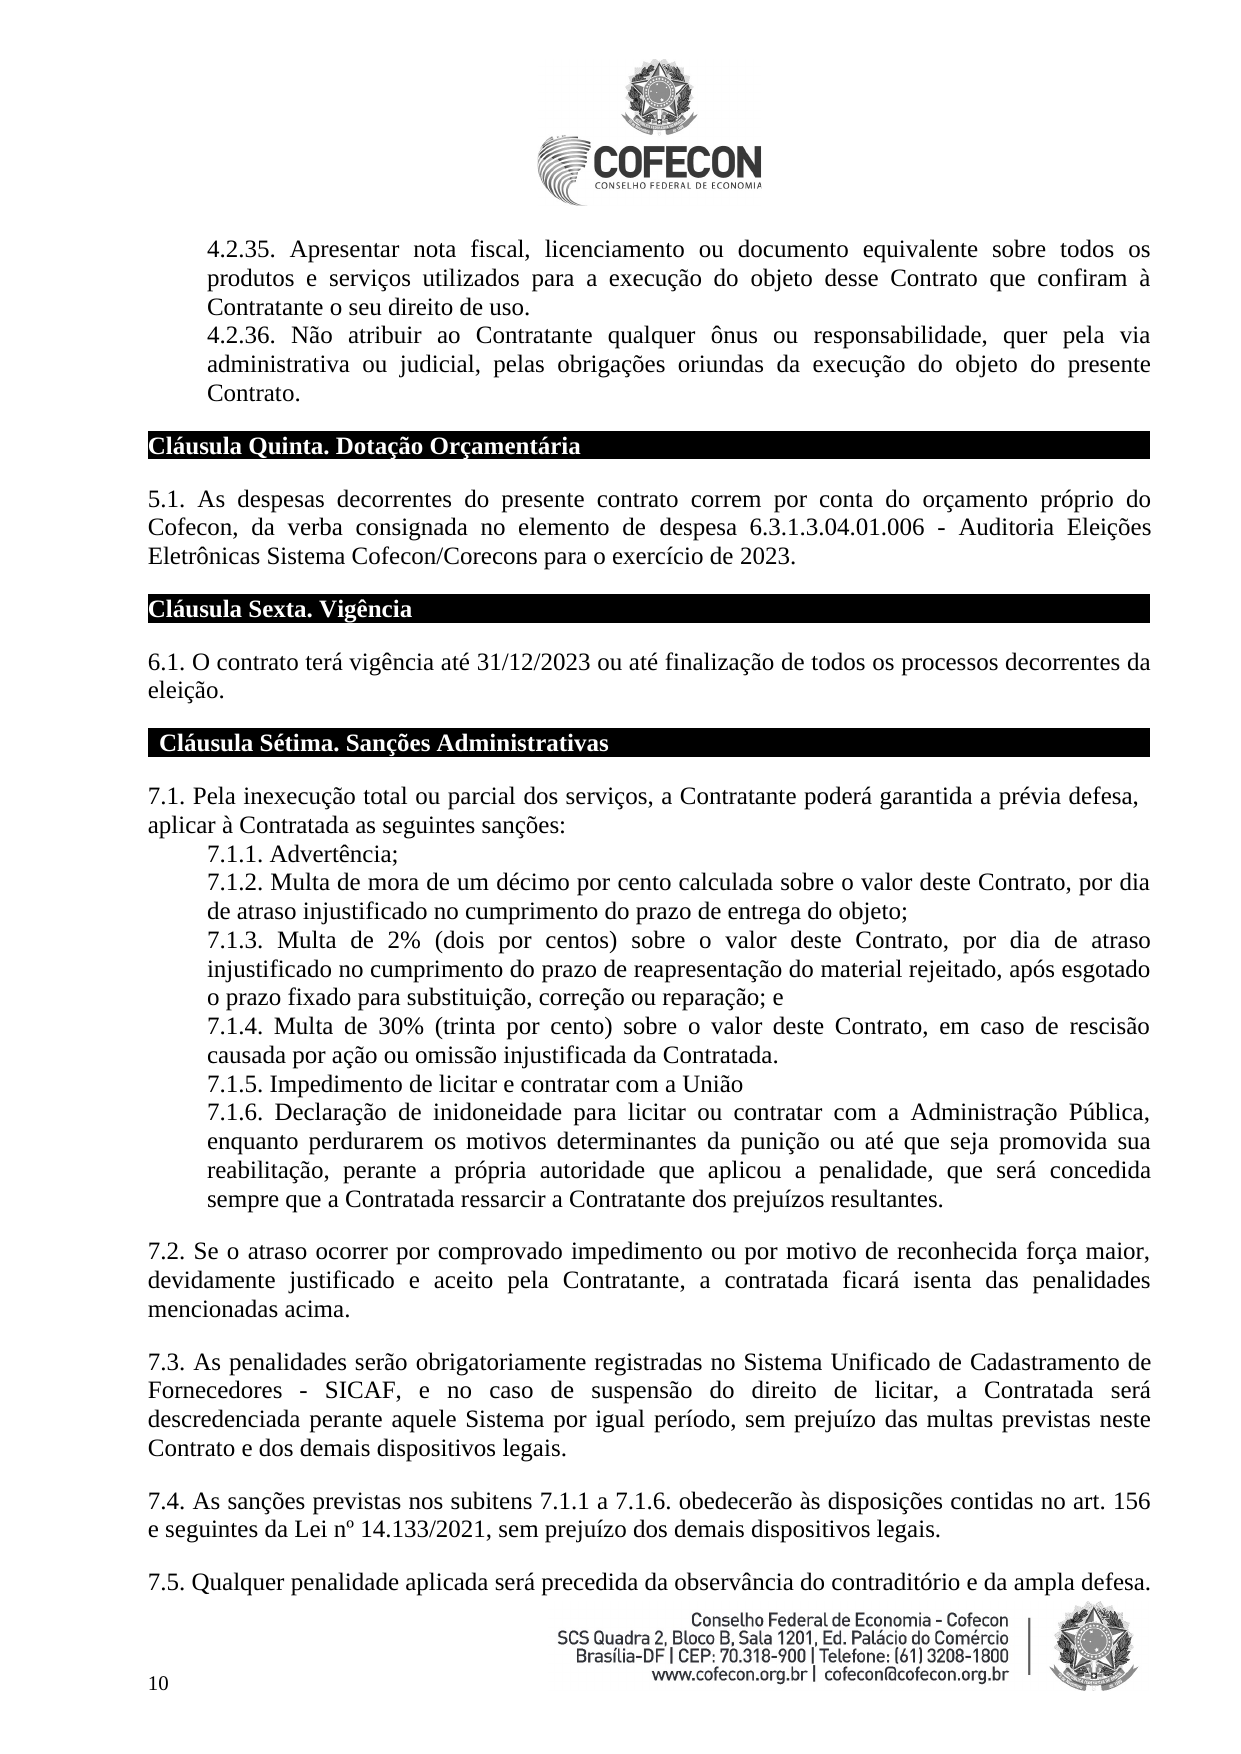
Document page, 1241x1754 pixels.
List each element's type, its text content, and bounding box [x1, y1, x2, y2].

text 5.1. As despesas decorrentes do presente contrato correm por conta do orçamento próprio do Cofecon, da verba consignada no elemento de despesa 6.3.1.3.04.01.006 - Auditoria Eleições Eletrônicas Sistema Cofecon/Corecons para o exercício de 2023. [148, 484, 1152, 570]
text 4.2.35. Apresentar nota fiscal, licenciamento ou documento equivalente sobre todos os produtos e serviços utilizados para a execução do objeto desse Contrato que confiram à Contratante o seu direito de uso. [207, 234, 1152, 321]
text 7.1.1. Advertência; [207, 839, 1152, 867]
text 7.1.4. Multa de 30% (trinta por cento) sobre o valor deste Contrato, em caso de rescisão causada por ação ou omissão injustificada da Contratada. [207, 1011, 1152, 1069]
text 7.1. Pela inexecução total ou parcial dos serviços, a Contratante poderá garantida a prévia defesa, aplicar à Contratada as seguintes sanções: [148, 781, 1140, 839]
table_header Cláusula Sétima. Sanções Administrativas [148, 728, 1150, 757]
text 6.1. O contrato terá vigência até 31/12/2023 ou até finalização de todos os processos decorrentes da eleição. [148, 647, 1152, 704]
text 7.1.5. Impedimento de licitar e contratar com a União [207, 1069, 1152, 1097]
table_header Cláusula Quinta. Dotação Orçamentária [148, 431, 1150, 459]
table_header Cláusula Sexta. Vigência [148, 594, 1150, 623]
picture [547, 1601, 1149, 1691]
text 7.2. Se o atraso ocorrer por comprovado impedimento ou por motivo de reconhecida força maior, devidamente justificado e aceito pela Contratante, a contratada ficará isenta das penalidades mencionadas acima. [148, 1236, 1152, 1323]
text 7.3. As penalidades serão obrigatoriamente registradas no Sistema Unificado de Cadastramento de Fornecedores - SICAF, e no caso de suspensão do direito de licitar, a Contratada será descredenciada perante aquele Sistema por igual período, sem prejuízo das multas previstas neste Contrato e dos demais dispositivos legais. [148, 1347, 1152, 1462]
text 4.2.36. Não atribuir ao Contratante qualquer ônus ou responsabilidade, quer pela via administrativa ou judicial, pelas obrigações oriundas da execução do objeto do presente Contrato. [207, 321, 1152, 407]
picture [537, 59, 762, 206]
text 7.1.6. Declaração de inidoneidade para licitar ou contratar com a Administração Pública, enquanto perdurarem os motivos determinantes da punição ou até que seja promovida sua reabilitação, perante a própria autoridade que aplicou a penalidade, que será concedida sempre que a Contratada ressarcir a Contratante dos prejuízos resultantes. [207, 1097, 1152, 1212]
text 7.1.2. Multa de mora de um décimo por cento calculada sobre o valor deste Contrato, por dia de atraso injustificado no cumprimento do prazo de entrega do objeto; [207, 867, 1152, 925]
text 7.5. Qualquer penalidade aplicada será precedida da observância do contraditório e da ampla defesa. [148, 1567, 1152, 1596]
text 7.1.3. Multa de 2% (dois por centos) sobre o valor deste Contrato, por dia de atraso injustificado no cumprimento do prazo de reapresentação do material rejeitado, após esgotado o prazo fixado para substituição, correção ou reparação; e [207, 925, 1152, 1011]
text 7.4. As sanções previstas nos subitens 7.1.1 a 7.1.6. obedecerão às disposições contidas no art. 156 e seguintes da Lei nº 14.133/2021, sem prejuízo dos demais dispositivos legais. [148, 1486, 1152, 1543]
